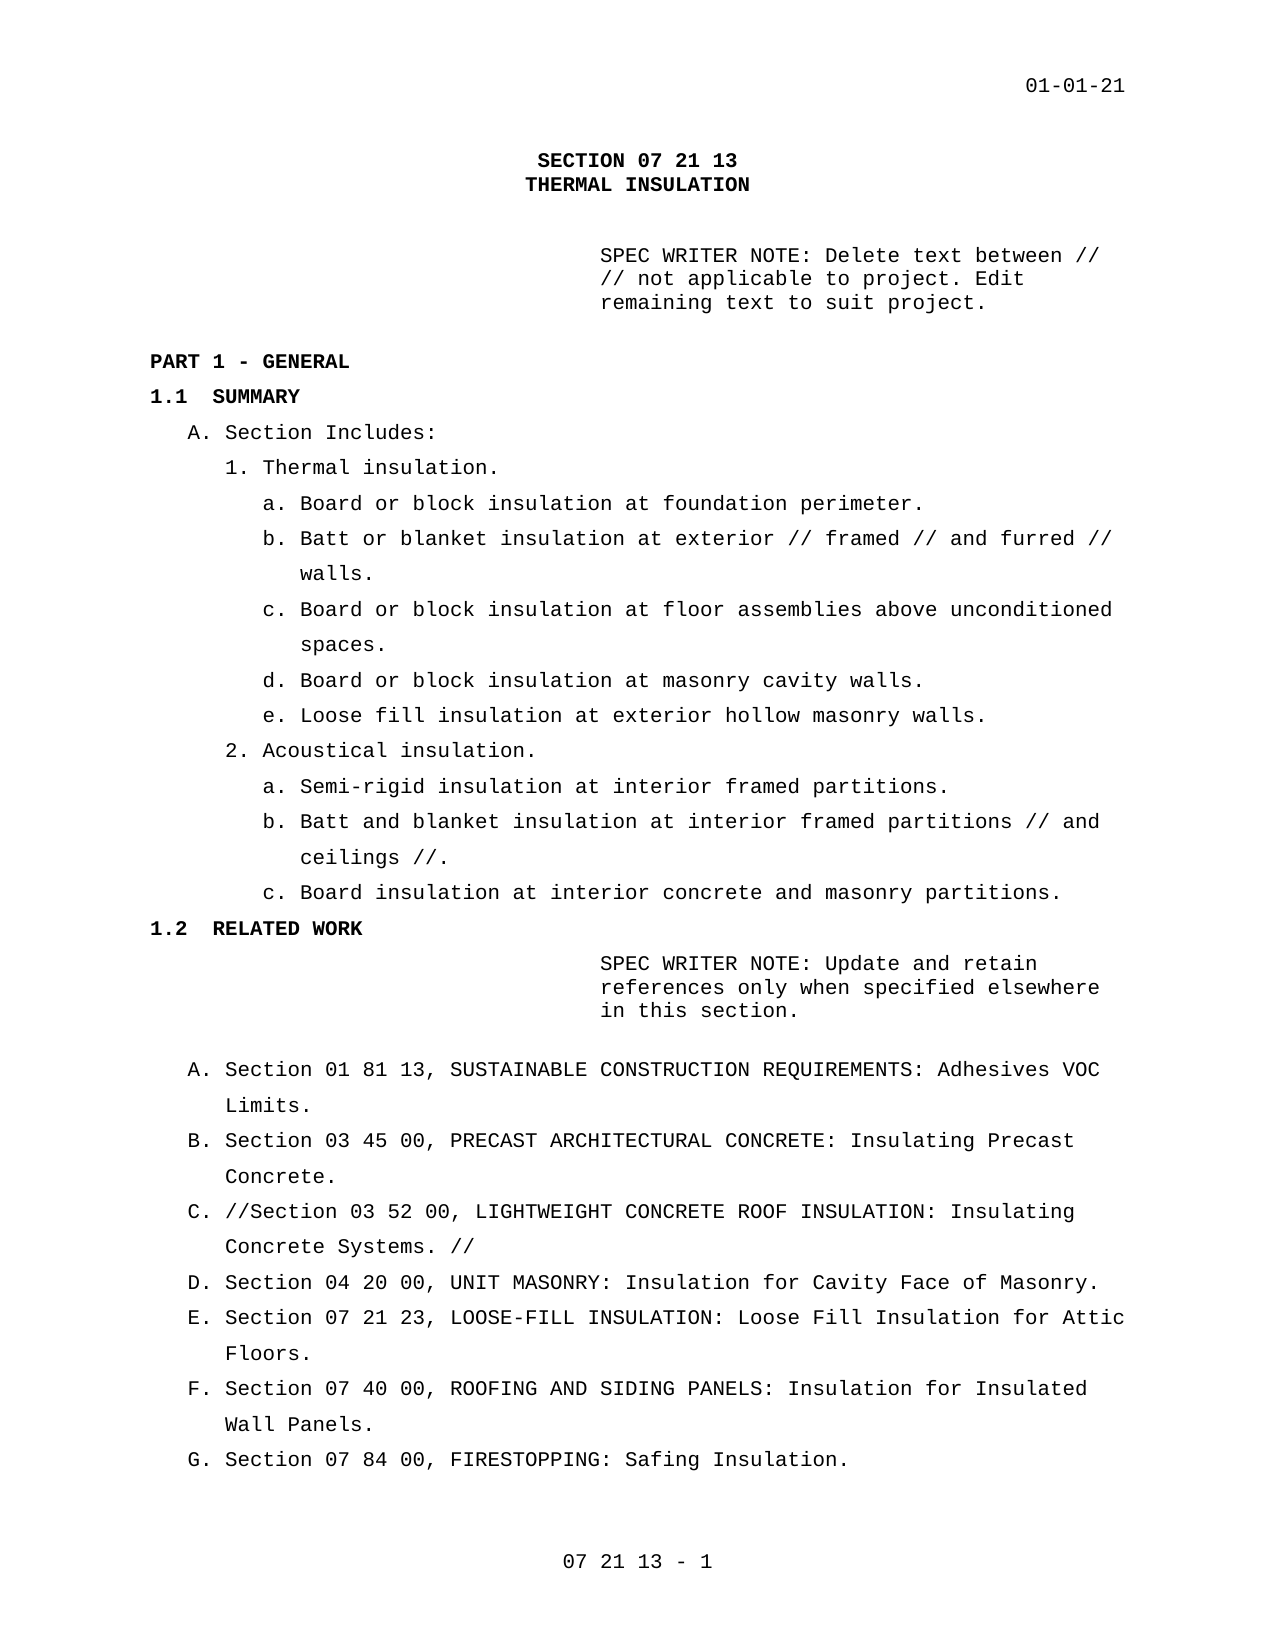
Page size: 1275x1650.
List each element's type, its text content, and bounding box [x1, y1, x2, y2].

text Section 07 84 00, FIRESTOPPING: Safing Insulation. [187, 1449, 1125, 1473]
text Section 07 40 00, ROOFING AND SIDING PANELS: Insulation for Insulated Wall Panels. [187, 1378, 1125, 1437]
text //Section 03 52 00, LIGHTWEIGHT CONCRETE ROOF INSULATION: Insulating Concrete Systems. // [187, 1201, 1125, 1260]
text GENERAL [150, 351, 1125, 374]
text SPEC WRITER NOTE: Update and retain references only when specified elsewhere in this section. [600, 953, 1125, 1024]
text Section 03 45 00, PRECAST ARCHITECTURAL CONCRETE: Insulating Precast Concrete. [187, 1130, 1125, 1189]
text Semi-rigid insulation at interior framed partitions. [262, 776, 1125, 799]
text RELATED work [150, 918, 1125, 941]
text Board or block insulation at floor assemblies above unconditioned spaces. [262, 599, 1125, 658]
text Thermal insulation. [225, 457, 1125, 481]
text Batt and blanket insulation at interior framed partitions // and ceilings //. [262, 811, 1125, 870]
text Board or block insulation at foundation perimeter. [262, 493, 1125, 516]
text Section Includes: [187, 422, 1125, 445]
text Loose fill insulation at exterior hollow masonry walls. [262, 705, 1125, 729]
text Board or block insulation at masonry cavity walls. [262, 670, 1125, 693]
text SPEC WRITER NOTE: Delete text between // // not applicable to project. Edit remaining text to suit project. [600, 244, 1125, 316]
text SUMMARY [150, 386, 1125, 410]
text Batt or blanket insulation at exterior // framed // and furred // walls. [262, 528, 1125, 587]
title SECTION 07 21 13 thermal insulation [150, 150, 1125, 197]
text Board insulation at interior concrete and masonry partitions. [262, 882, 1125, 906]
text Section 01 81 13, SUSTAINABLE CONSTRUCTION REQUIREMENTS: Adhesives VOC Limits. [187, 1059, 1125, 1118]
text Acoustical insulation. [225, 741, 1125, 764]
text Section 04 20 00, UNIT MASONRY: Insulation for Cavity Face of Masonry. [187, 1272, 1125, 1296]
text Section 07 21 23, LOOSE-FILL INSULATION: Loose Fill Insulation for Attic Floors. [187, 1307, 1125, 1366]
